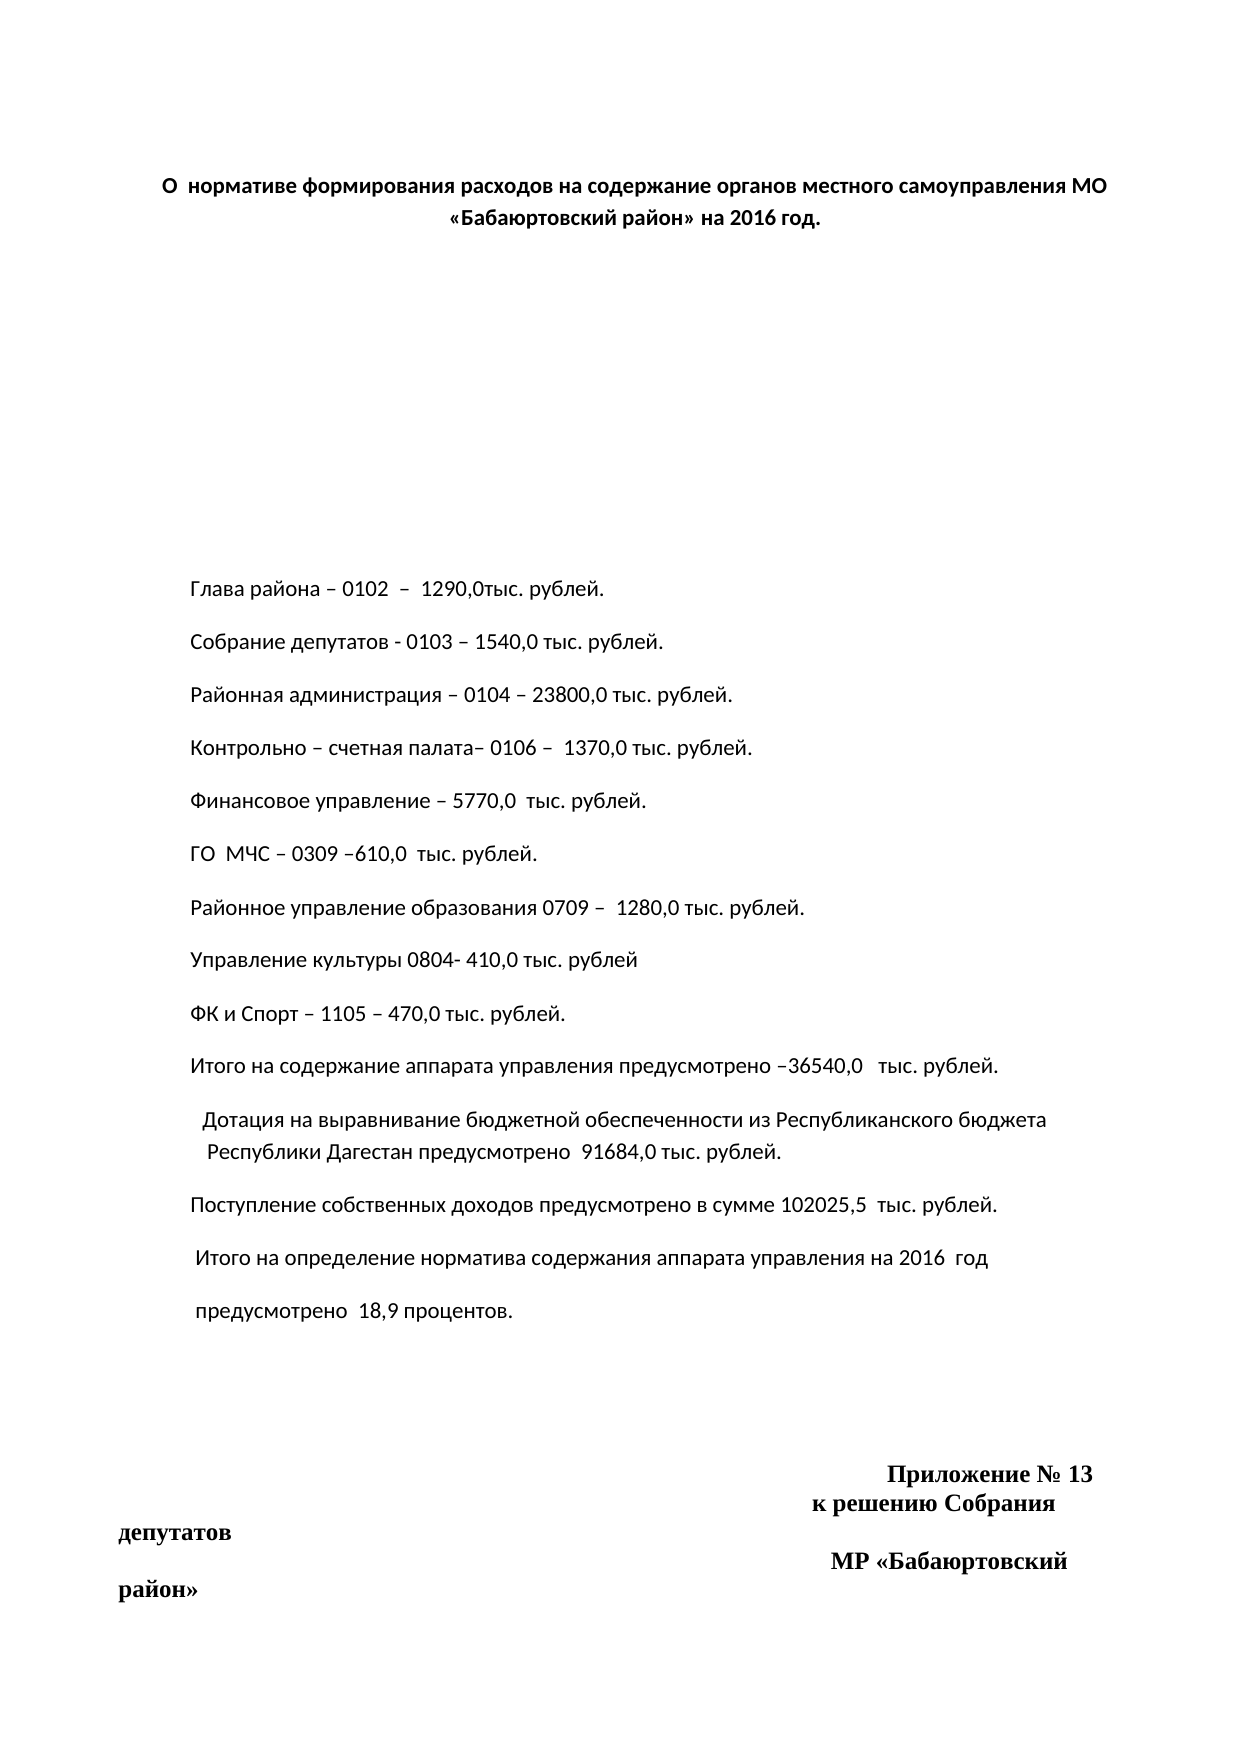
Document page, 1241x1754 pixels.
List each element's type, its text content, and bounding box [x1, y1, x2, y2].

text Районное управление образования 0709 – 1280,0 тыс. рублей. [118, 893, 1152, 921]
text Дотация на выравнивание бюджетной обеспеченности из Республиканского бюджета Республики Дагестан предусмотрено 91684,0 тыс. рублей. [192, 1105, 1152, 1165]
text Приложение № 13 [118, 1459, 1152, 1488]
text Итого на определение норматива содержания аппарата управления на 2016 год [118, 1243, 1152, 1271]
text ФК и Спорт – 1105 – 470,0 тыс. рублей. [118, 999, 1152, 1027]
text О нормативе формирования расходов на содержание органов местного самоуправления МО «Бабаюртовский район» на 2016 год. [118, 171, 1152, 231]
text Финансовое управление – 5770,0 тыс. рублей. [118, 787, 1152, 814]
text Управление культуры 0804- 410,0 тыс. рублей [118, 946, 1152, 974]
text Поступление собственных доходов предусмотрено в сумме 102025,5 тыс. рублей. [118, 1190, 1152, 1218]
text Контрольно – счетная палата– 0106 – 1370,0 тыс. рублей. [118, 733, 1152, 762]
text предусмотрено 18,9 процентов. [118, 1296, 1152, 1324]
text к решению Собрания депутатов [118, 1488, 1152, 1546]
text ГО МЧС – 0309 –610,0 тыс. рублей. [118, 839, 1152, 868]
text Глава района – 0102 – 1290,0тыс. рублей. [118, 574, 1152, 602]
text Собрание депутатов - 0103 – 1540,0 тыс. рублей. [118, 627, 1152, 656]
text Итого на содержание аппарата управления предусмотрено –36540,0 тыс. рублей. [118, 1052, 1152, 1080]
text Районная администрация – 0104 – 23800,0 тыс. рублей. [118, 681, 1152, 708]
text МР «Бабаюртовский район» [118, 1546, 1152, 1603]
